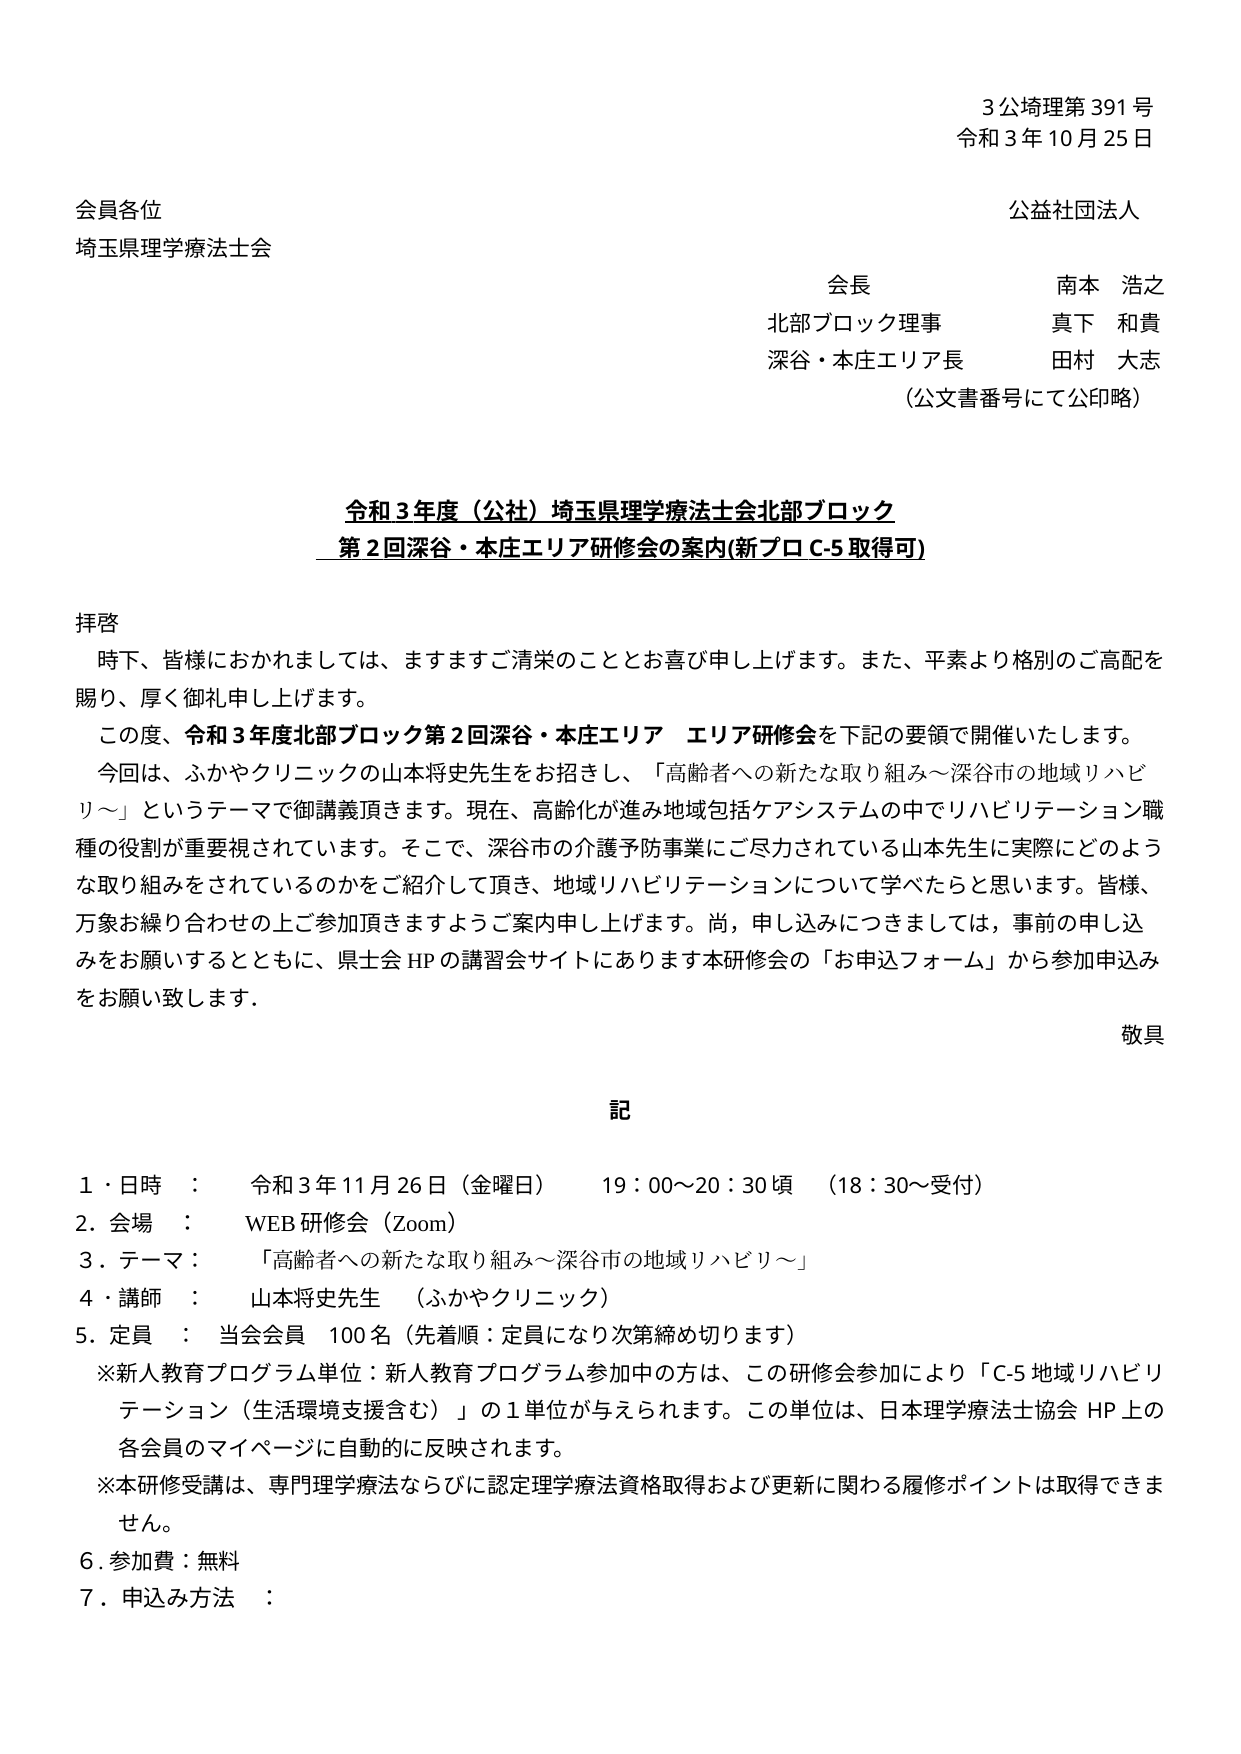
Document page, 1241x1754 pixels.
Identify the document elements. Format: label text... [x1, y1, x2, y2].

text 拝啓 [75, 603, 1165, 641]
text 会長 南本 浩之 [75, 266, 1165, 303]
text 5．定員 ： 当会会員 100名（先着順：定員になり次第締め切ります） [75, 1316, 1165, 1353]
text 第2回深谷・本庄エリア研修会の案内(新プロC-5取得可) [75, 528, 1165, 566]
text 会員各位 公益社団法人埼玉県理学療法士会 [75, 191, 1154, 266]
text 今回は、ふかやクリニックの山本将史先生をお招きし、「高齢者への新たな取り組み〜深谷市の地域リハビリ〜」というテーマで御講義頂きます。現在、高齢化が進み地域包括ケアシステムの中でリハビリテーション職種の役割が重要視されています。そこで、深谷市の介護予防事業にご尽力されている山本先生に実際にどのような取り組みをされているのかをご紹介して頂き、地域リハビリテーションについて学べたらと思います。皆様、万象お繰り合わせの上ご参加頂きますようご案内申し上げます。尚，申し込みにつきましては，事前の申し込みをお願いするとともに、県士会HPの講習会サイトにあります本研修会の「お申込フォーム」から参加申込みをお願い致します． [75, 753, 1165, 1016]
text ７．申込み方法 ： [75, 1578, 1165, 1616]
text ※新人教育プログラム単位：新人教育プログラム参加中の方は、この研修会参加により「C-5地域リハビリテーション（生活環境支援含む） 」の１単位が与えられます。この単位は、日本理学療法士協会HP上の各会員のマイページに自動的に反映されます。 [97, 1353, 1165, 1466]
subtitle 記 [75, 1091, 1165, 1128]
text ６. 参加費：無料 [75, 1541, 1165, 1578]
text ４．講師 ： 山本将史先生 （ふかやクリニック） [75, 1278, 1165, 1316]
text 令和3年度（公社）埼玉県理学療法士会北部ブロック [75, 491, 1165, 528]
text ３．テーマ： 「高齢者への新たな取り組み〜深谷市の地域リハビリ〜」 [75, 1241, 1165, 1278]
text 時下、皆様におかれましては、ますますご清栄のこととお喜び申し上げます。また、平素より格別のご高配を賜り、厚く御礼申し上げます。 [75, 641, 1165, 716]
text １．日時 ： 令和3年11月26日（金曜日） 19：00～20：30頃 （18：30～受付） [75, 1166, 1165, 1203]
text この度、令和3年度北部ブロック第2回深谷・本庄エリア エリア研修会を下記の要領で開催いたします。 [75, 716, 1165, 753]
text ※本研修受講は、専門理学療法ならびに認定理学療法資格取得および更新に関わる履修ポイントは取得できません。 [97, 1466, 1165, 1541]
text 深谷・本庄エリア長 田村 大志 [644, 341, 1161, 378]
text 敬具 [75, 1016, 1165, 1053]
text 北部ブロック理事 真下 和貴 [644, 303, 1161, 341]
text （公文書番号にて公印略） [75, 378, 1154, 416]
text 3公埼理第391号 [75, 89, 1154, 121]
text 2．会場 ： WEB研修会（Zoom） [75, 1203, 1165, 1241]
text 令和3年10月25日 [75, 121, 1154, 153]
